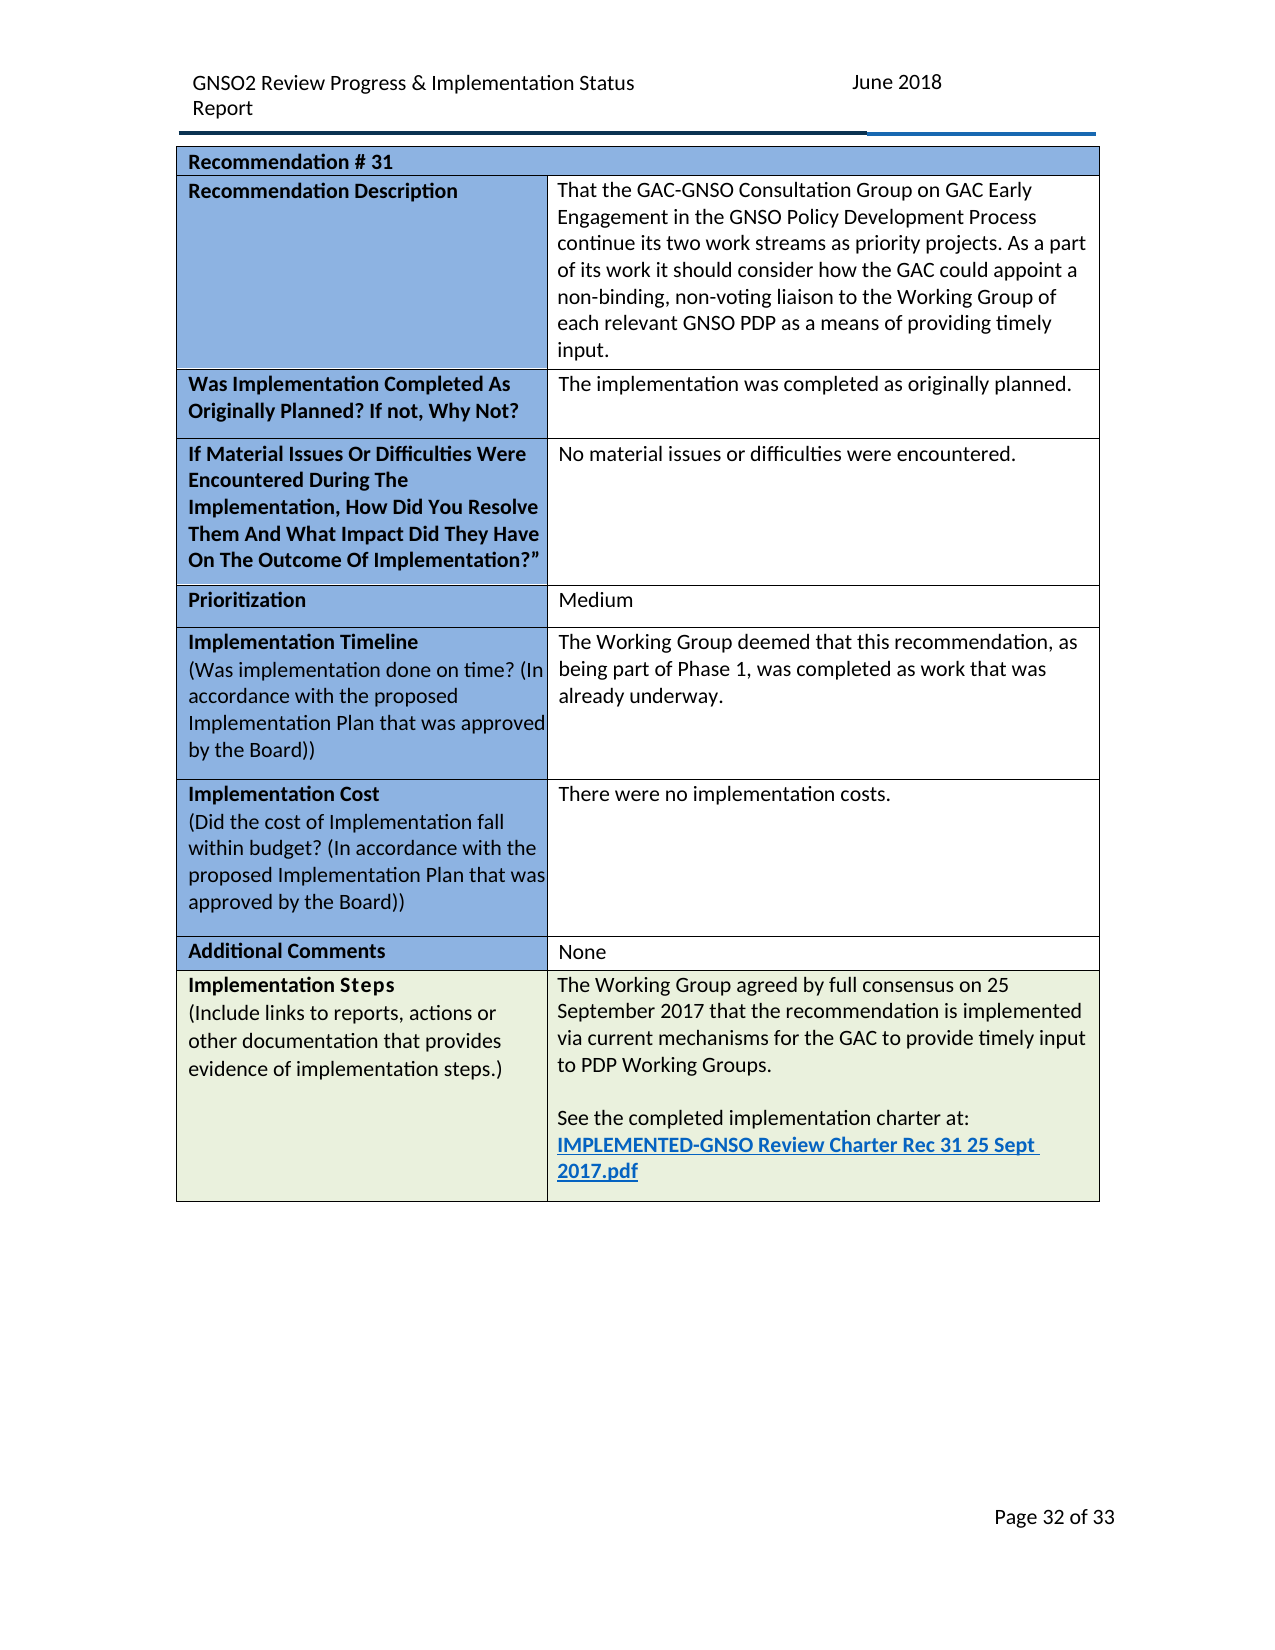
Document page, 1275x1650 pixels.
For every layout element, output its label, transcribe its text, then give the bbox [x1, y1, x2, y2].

table_cell If Material Issues Or Difficulties Were Encountered During The Implementation, How Did You Resolve Them And What Impact Did They Have On The Outcome Of Implementation?” [177, 439, 547, 584]
table_cell There were no implementation costs. [548, 780, 1099, 936]
table_cell The implementation was completed as originally planned. [548, 370, 1099, 438]
table_cell Was Implementation Completed As Originally Planned? If not, Why Not? [177, 370, 547, 438]
table_cell That the GAC-GNSO Consultation Group on GAC Early Engagement in the GNSO Policy Development Process continue its two work streams as priority projects. As a part of its work it should consider how the GAC could appoint a non-binding, non-voting liaison to the Working Group of each relevant GNSO PDP as a means of providing timely input. [548, 176, 1099, 368]
table_cell Additional Comments [177, 937, 547, 970]
table_cell Medium [548, 586, 1099, 627]
table_cell None [548, 937, 1099, 970]
table_cell Implementation Cost (Did the cost of Implementation fall within budget? (In accordance with the proposed Implementation Plan that was approved by the Board)) [177, 780, 547, 936]
table_cell Recommendation Description [177, 176, 547, 368]
table_cell No material issues or difficulties were encountered. [548, 439, 1099, 584]
table_cell Implementation Steps (Include links to reports, actions or other documentation that provides evidence of implementation steps.) [177, 971, 547, 1201]
table_header Recommendation # 31 [177, 147, 1099, 175]
table_cell Prioritization [177, 586, 547, 627]
table_cell The Working Group deemed that this recommendation, as being part of Phase 1, was completed as work that was already underway. [548, 628, 1099, 779]
table_cell The Working Group agreed by full consensus on 25 September 2017 that the recommendation is implemented via current mechanisms for the GAC to provide timely input to PDP Working Groups. See the completed implementation charter at: IMPLEMENTED-GNSO Review Charter Rec 31 25 Sept 2017.pdf﻿ [548, 971, 1099, 1201]
table_cell Implementation Timeline (Was implementation done on time? (In accordance with the proposed Implementation Plan that was approved by the Board)) [177, 628, 547, 779]
